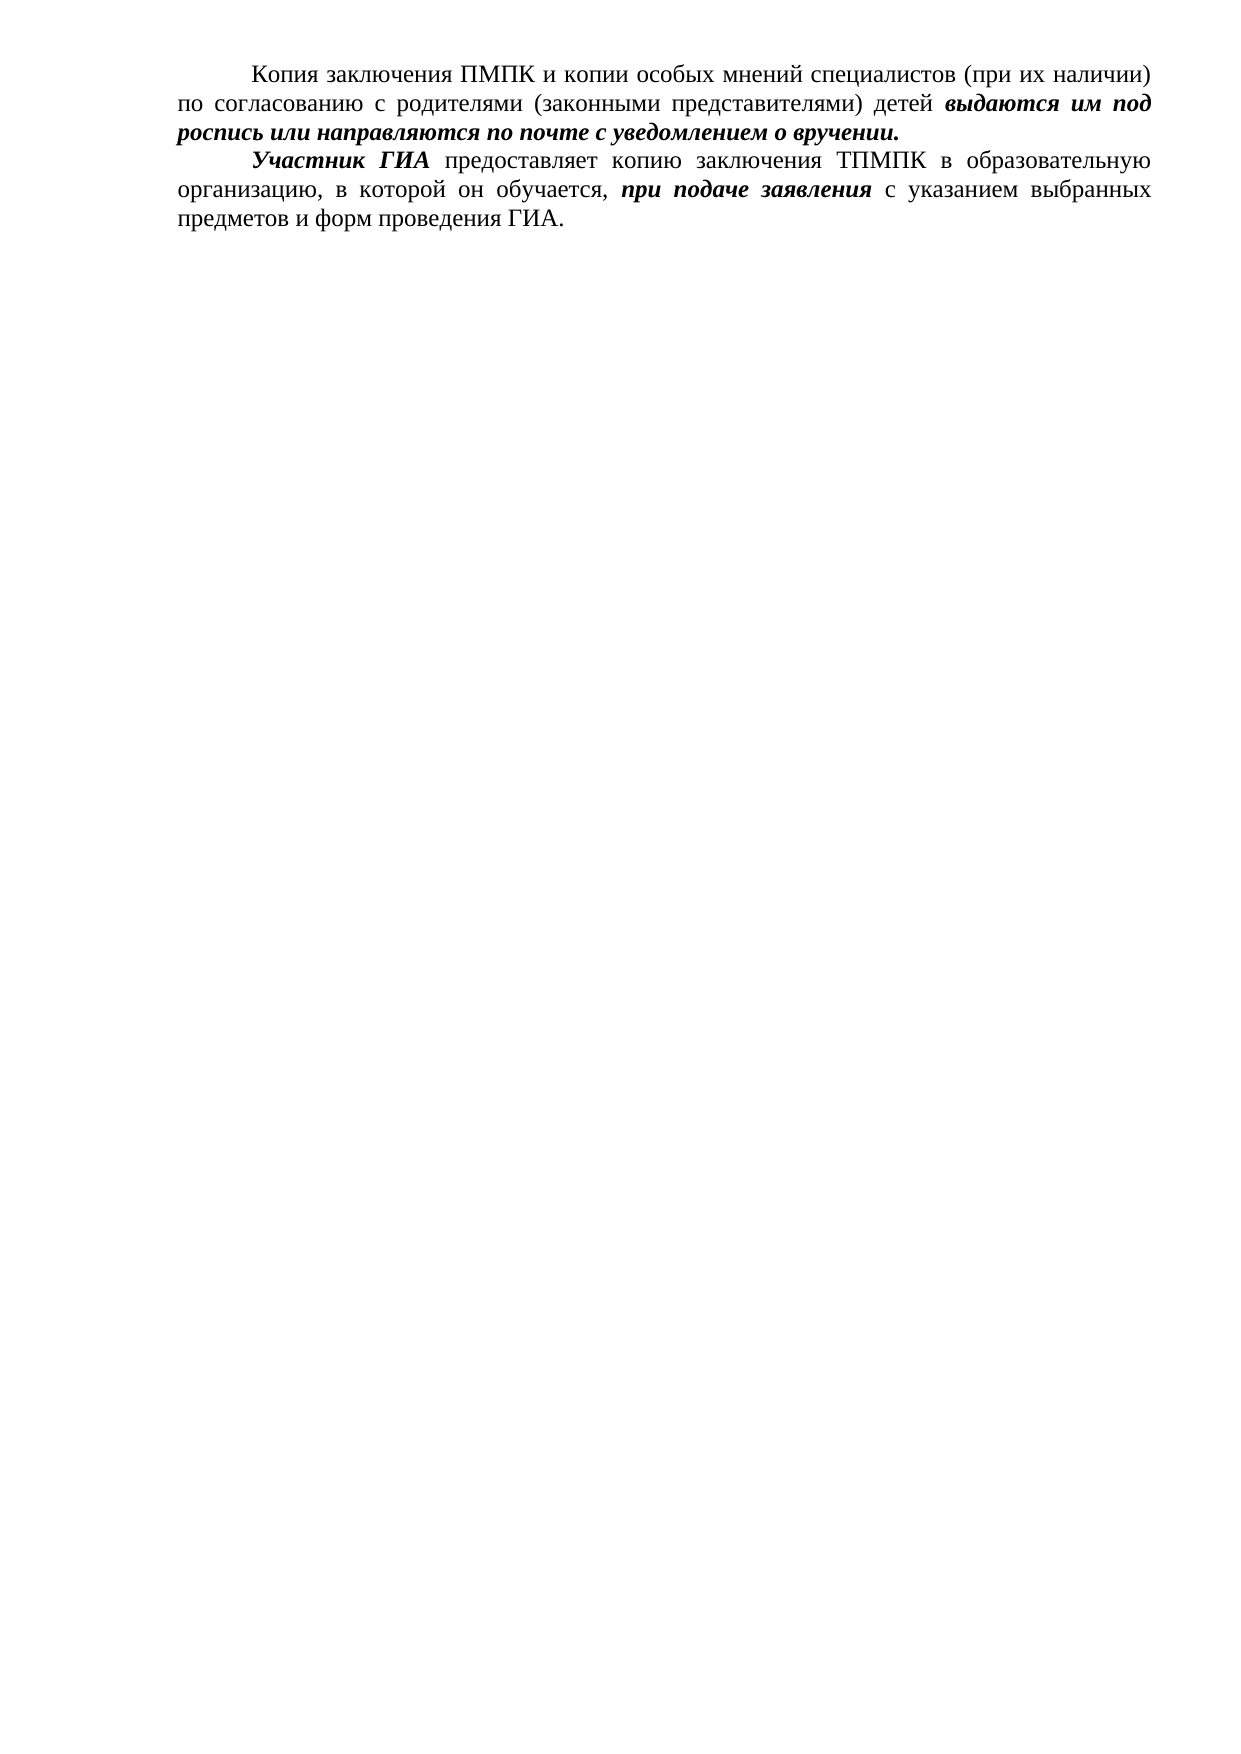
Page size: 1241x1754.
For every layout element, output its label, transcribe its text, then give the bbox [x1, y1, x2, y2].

text Участник ГИА предоставляет копию заключения ТПМПК в образовательную организацию, в которой он обучается, при подаче заявления с указанием выбранных предметов и форм проведения ГИА. [177, 145, 1152, 232]
text Копия заключения ПМПК и копии особых мнений специалистов (при их наличии) по согласованию с родителями (законными представителями) детей выдаются им под роспись или направляются по почте с уведомлением о вручении. [177, 59, 1152, 145]
